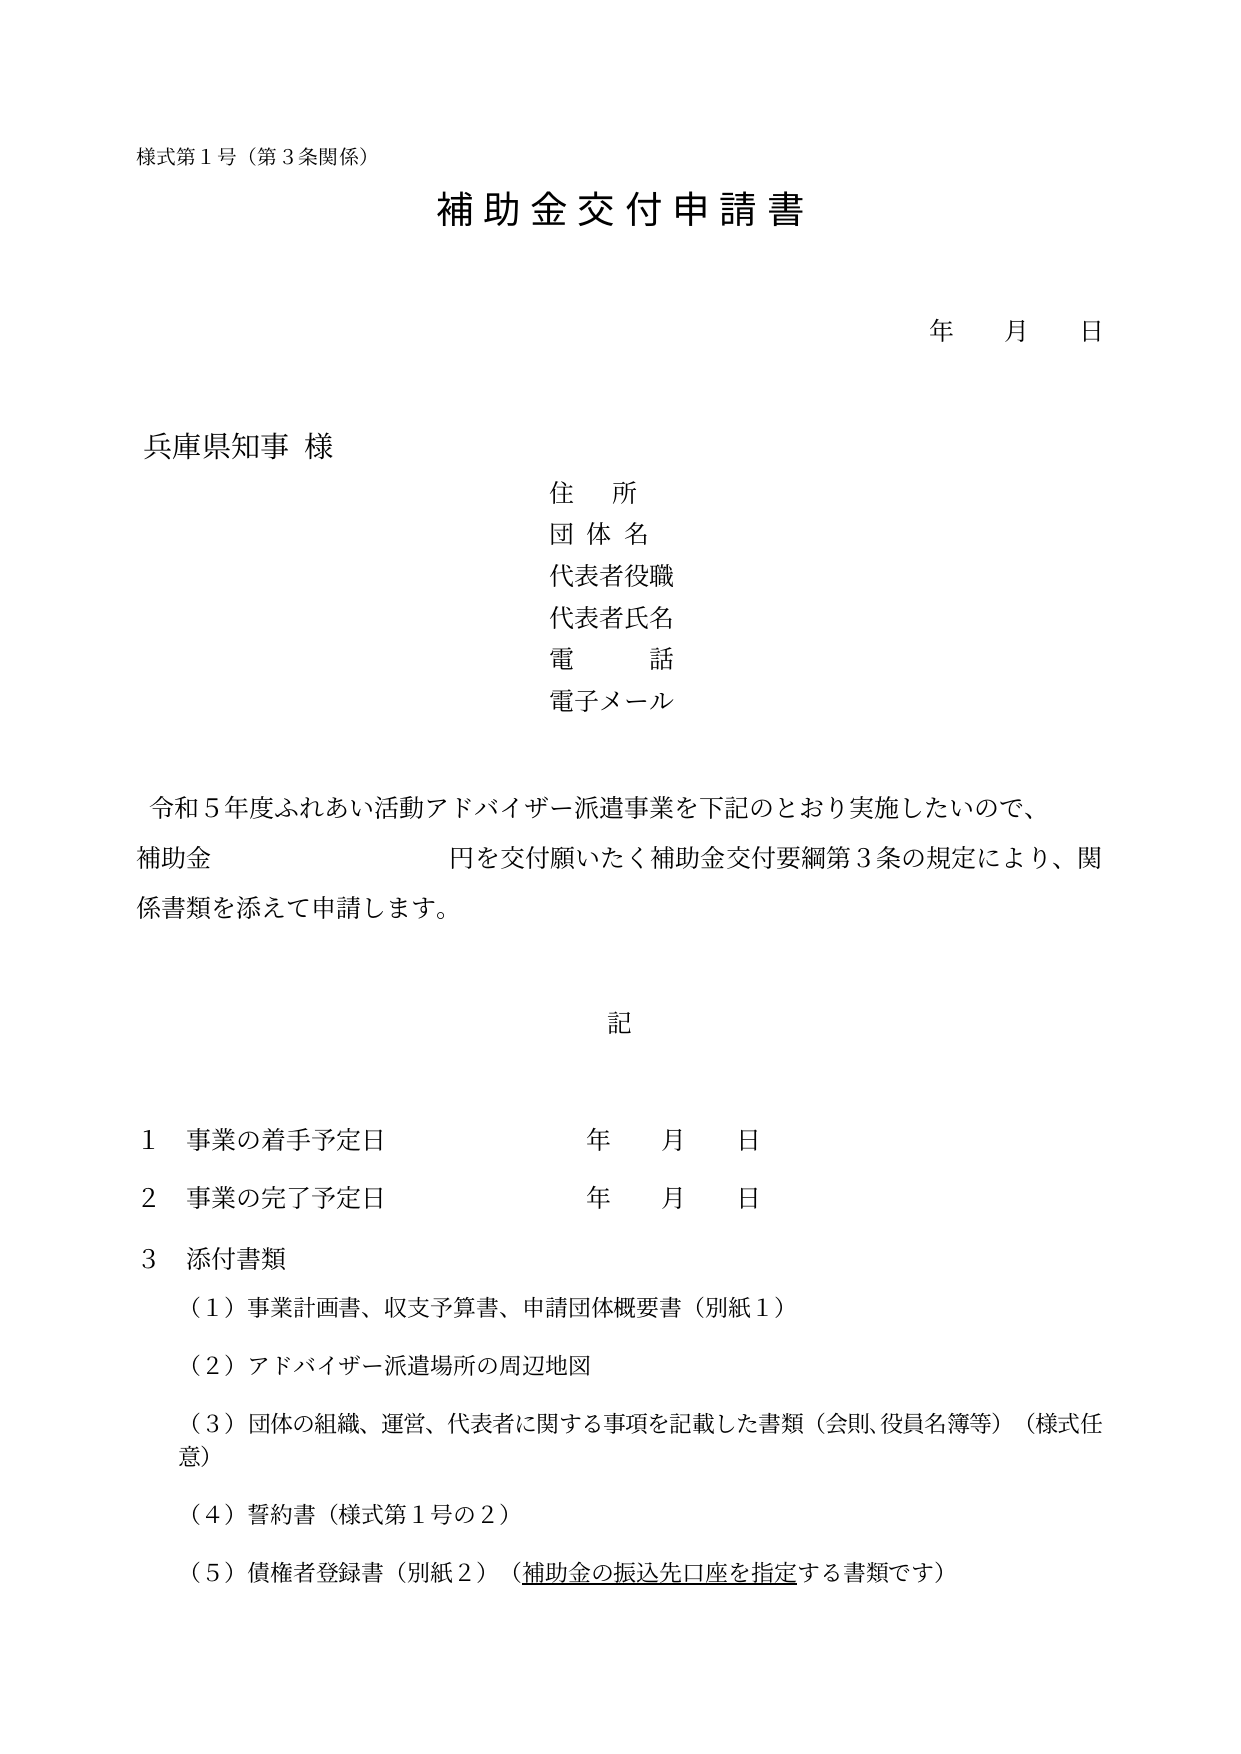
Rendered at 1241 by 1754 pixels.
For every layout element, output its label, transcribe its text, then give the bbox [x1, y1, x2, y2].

text 兵庫県知事 様 [136, 410, 1104, 469]
text １ 事業の着手予定日 年 月 日 [136, 1102, 1104, 1161]
text 年 月 日 [136, 293, 1104, 352]
text 電 話 [136, 635, 1104, 677]
text 団体名 [136, 510, 1104, 552]
text （５）債権者登録書（別紙２）（補助金の振込先口座を指定する書類です） [178, 1555, 1104, 1588]
text （４）誓約書（様式第１号の２） [178, 1497, 1104, 1530]
text 住 所 [136, 469, 1104, 510]
text ２ 事業の完了予定日 年 月 日 [136, 1161, 1104, 1219]
text 令和５年度ふれあい活動アドバイザー派遣事業を下記のとおり実施したいので、 [136, 777, 1104, 827]
text （３）団体の組織、運営、代表者に関する事項を記載した書類（会則､役員名簿等）（様式任意） [178, 1406, 1104, 1472]
text 様式第１号（第３条関係） [136, 118, 1104, 177]
text 補助金 円を交付願いたく補助金交付要綱第３条の規定により、関係書類を添えて申請します。 [136, 827, 1104, 927]
text 記 [136, 986, 1104, 1044]
text 代表者氏名 [136, 594, 1104, 635]
text 電子メール [136, 677, 1104, 719]
text （１）事業計画書、収支予算書、申請団体概要書（別紙１） [178, 1290, 1104, 1323]
text 代表者役職 [136, 552, 1104, 594]
text ３ 添付書類 [136, 1232, 1104, 1278]
text 補 助 金 交 付 申 請 書 [136, 177, 1104, 235]
text （２）アドバイザー派遣場所の周辺地図 [178, 1348, 1104, 1381]
